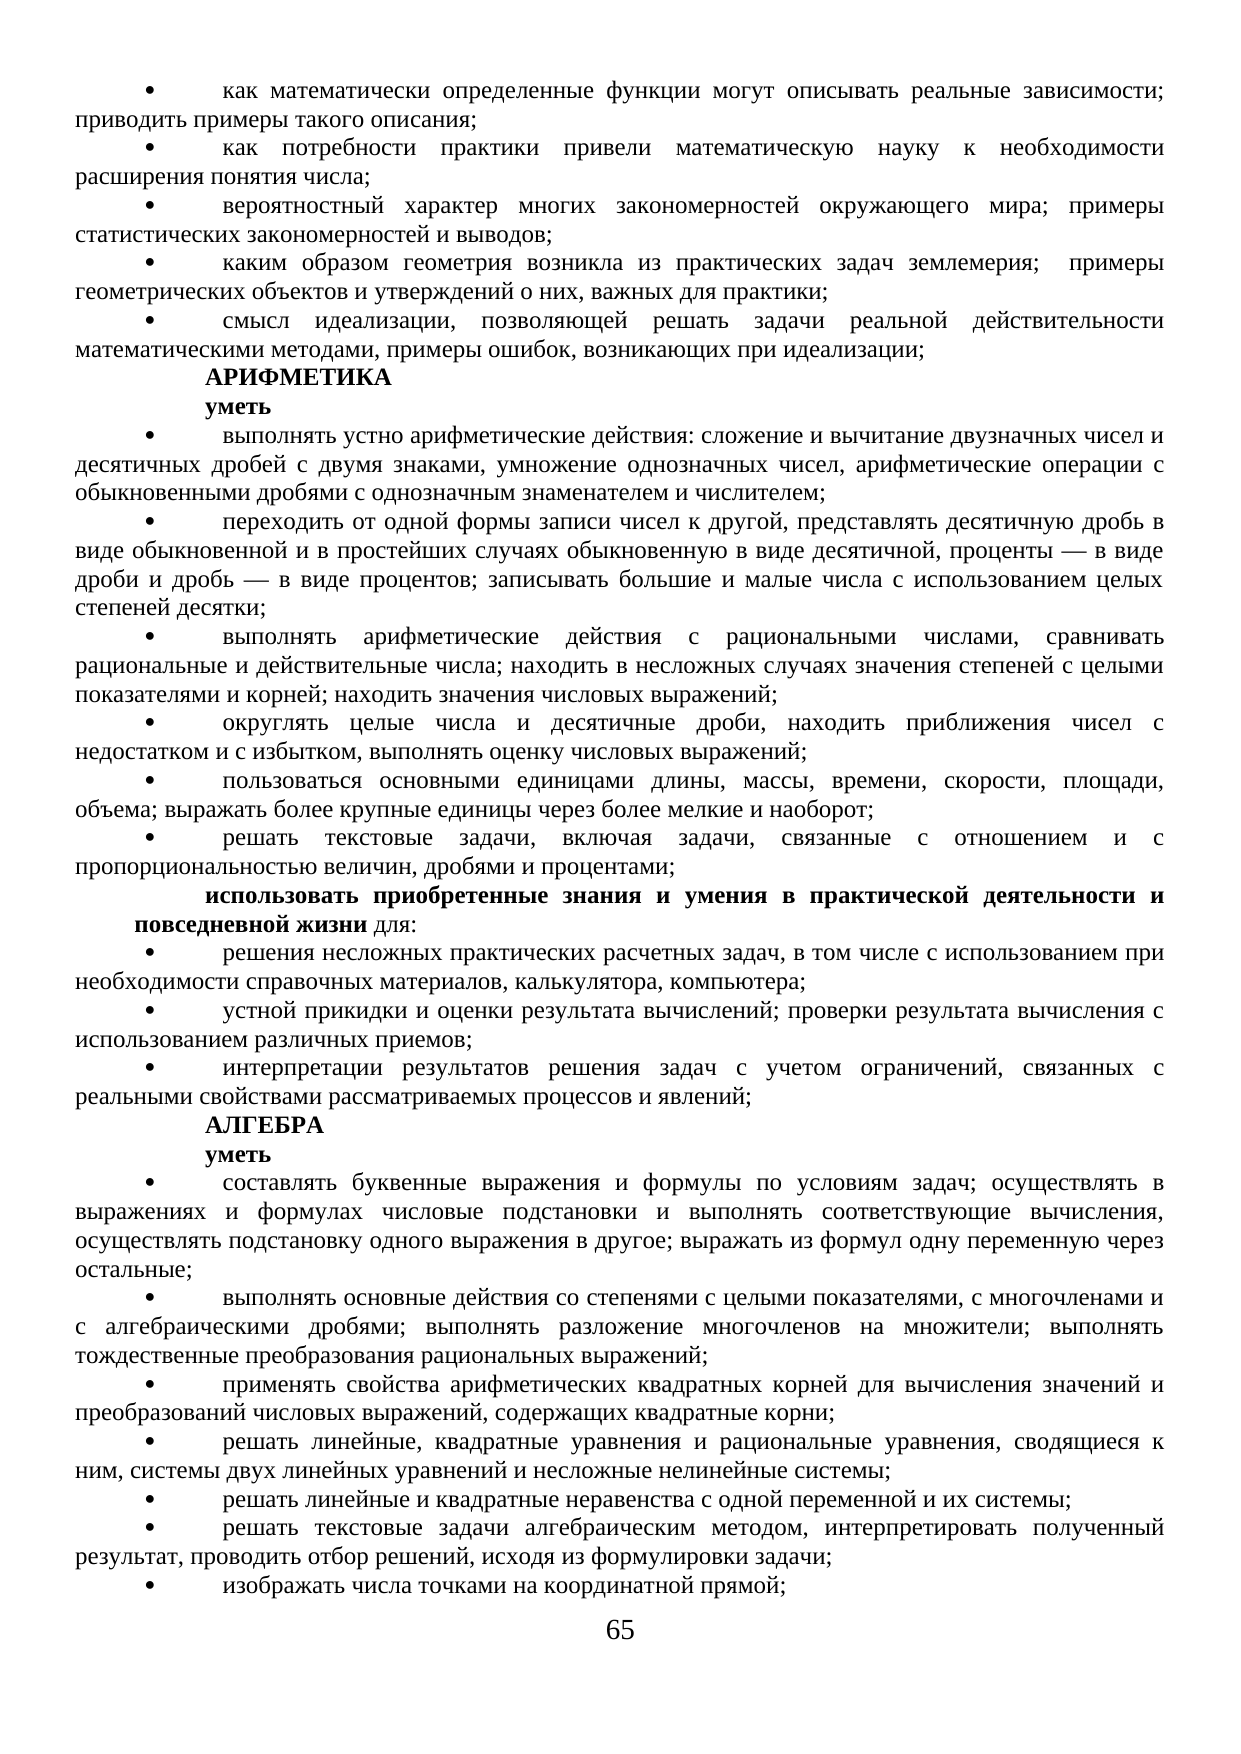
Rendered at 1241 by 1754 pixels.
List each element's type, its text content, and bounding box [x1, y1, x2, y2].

list вероятностный характер многих закономерностей окружающего мира; примеры статистических закономерностей и выводов; [75, 190, 1165, 247]
list решать текстовые задачи алгебраическим методом, интерпретировать полученный результат, проводить отбор решений, исходя из формулировки задачи; [75, 1512, 1165, 1570]
list выполнять основные действия со степенями с целыми показателями, с многочленами и с алгебраическими дробями; выполнять разложение многочленов на множители; выполнять тождественные преобразования рациональных выражений; [75, 1282, 1165, 1369]
list смысл идеализации, позволяющей решать задачи реальной действительности математическими методами, примеры ошибок, возникающих при идеализации; [75, 305, 1165, 362]
text Арифметика [134, 362, 1165, 391]
text Алгебра [134, 1110, 1165, 1139]
list пользоваться основными единицами длины, массы, времени, скорости, площади, объема; выражать более крупные единицы через более мелкие и наоборот; [75, 765, 1165, 822]
list решать линейные и квадратные неравенства с одной переменной и их системы; [75, 1484, 1165, 1512]
list как математически определенные функции могут описывать реальные зависимости; приводить примеры такого описания; [75, 75, 1165, 132]
list как потребности практики привели математическую науку к необходимости расширения понятия числа; [75, 132, 1165, 190]
list решать линейные, квадратные уравнения и рациональные уравнения, сводящиеся к ним, системы двух линейных уравнений и несложные нелинейные системы; [75, 1426, 1165, 1484]
list интерпретации результатов решения задач с учетом ограничений, связанных с реальными свойствами рассматриваемых процессов и явлений; [75, 1052, 1165, 1110]
list решать текстовые задачи, включая задачи, связанные с отношением и с пропорциональностью величин, дробями и процентами; [75, 822, 1165, 880]
list составлять буквенные выражения и формулы по условиям задач; осуществлять в выражениях и формулах числовые подстановки и выполнять соответствующие вычисления, осуществлять подстановку одного выражения в другое; выражать из формул одну переменную через остальные; [75, 1167, 1165, 1282]
list изображать числа точками на координатной прямой; [75, 1570, 1165, 1599]
list переходить от одной формы записи чисел к другой, представлять десятичную дробь в виде обыкновенной и в простейших случаях обыкновенную в виде десятичной, проценты — в виде дроби и дробь — в виде процентов; записывать большие и малые числа с использованием целых степеней десятки; [75, 506, 1165, 621]
list применять свойства арифметических квадратных корней для вычисления значений и преобразований числовых выражений, содержащих квадратные корни; [75, 1369, 1165, 1426]
text использовать приобретенные знания и умения в практической деятельности и повседневной жизни для: [134, 880, 1165, 937]
list каким образом геометрия возникла из практических задач землемерия; примеры геометрических объектов и утверждений о них, важных для практики; [75, 247, 1165, 305]
list решения несложных практических расчетных задач, в том числе c использованием при необходимости справочных материалов, калькулятора, компьютера; [75, 937, 1165, 995]
list округлять целые числа и десятичные дроби, находить приближения чисел с недостатком и с избытком, выполнять оценку числовых выражений; [75, 707, 1165, 765]
list выполнять устно арифметические действия: сложение и вычитание двузначных чисел и десятичных дробей с двумя знаками, умножение однозначных чисел, арифметические операции с обыкновенными дробями с однозначным знаменателем и числителем; [75, 420, 1165, 506]
list выполнять арифметические действия с рациональными числами, сравнивать рациональные и действительные числа; находить в несложных случаях значения степеней с целыми показателями и корней; находить значения числовых выражений; [75, 621, 1165, 707]
text уметь [134, 1139, 1165, 1167]
text уметь [134, 391, 1165, 420]
list устной прикидки и оценки результата вычислений; проверки результата вычисления с использованием различных приемов; [75, 995, 1165, 1052]
